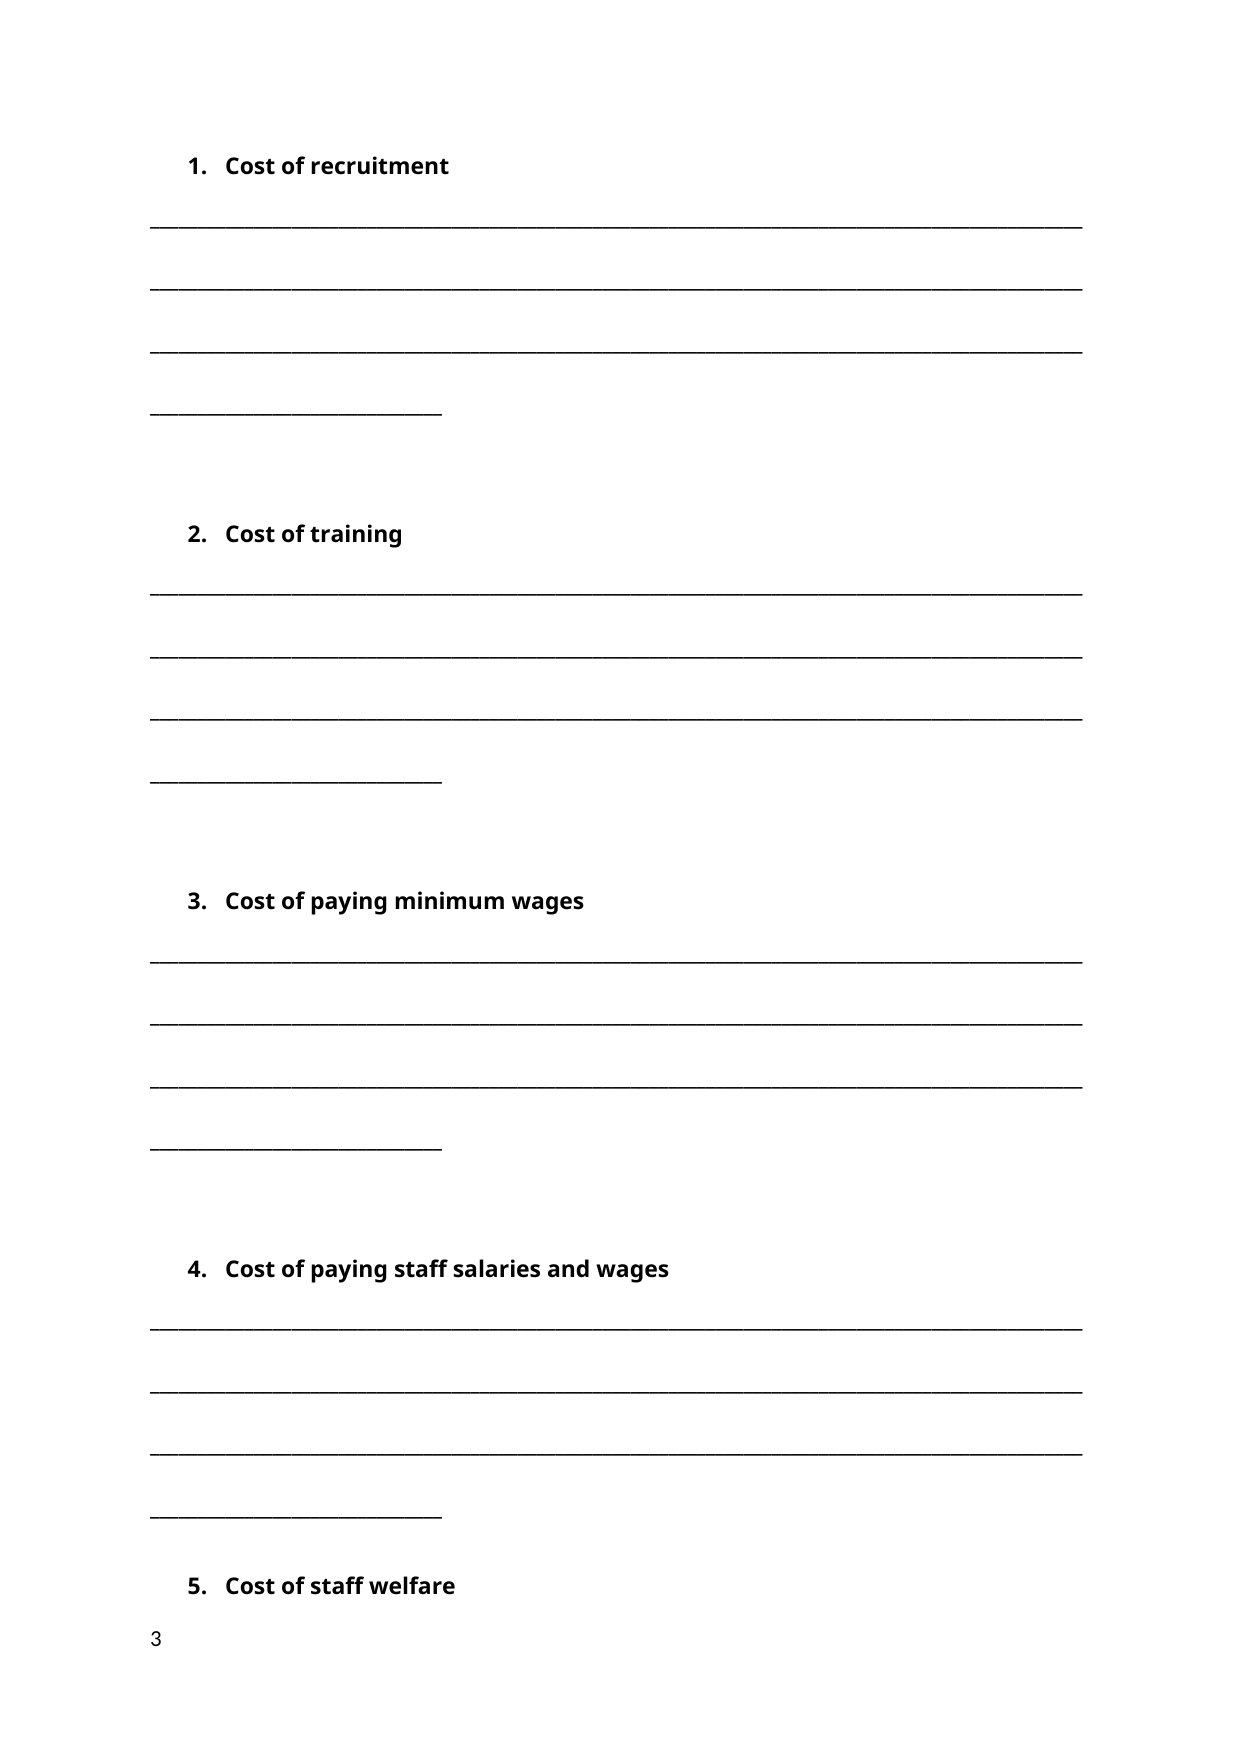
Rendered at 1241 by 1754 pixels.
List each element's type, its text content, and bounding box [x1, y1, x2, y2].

list Cost of paying staff salaries and wages [187, 1252, 1090, 1284]
list Cost of training [187, 517, 1090, 549]
list Cost of recruitment [187, 150, 1090, 181]
list Cost of staff welfare [187, 1569, 1090, 1601]
list Cost of paying minimum wages [187, 885, 1090, 916]
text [150, 1303, 1090, 1522]
